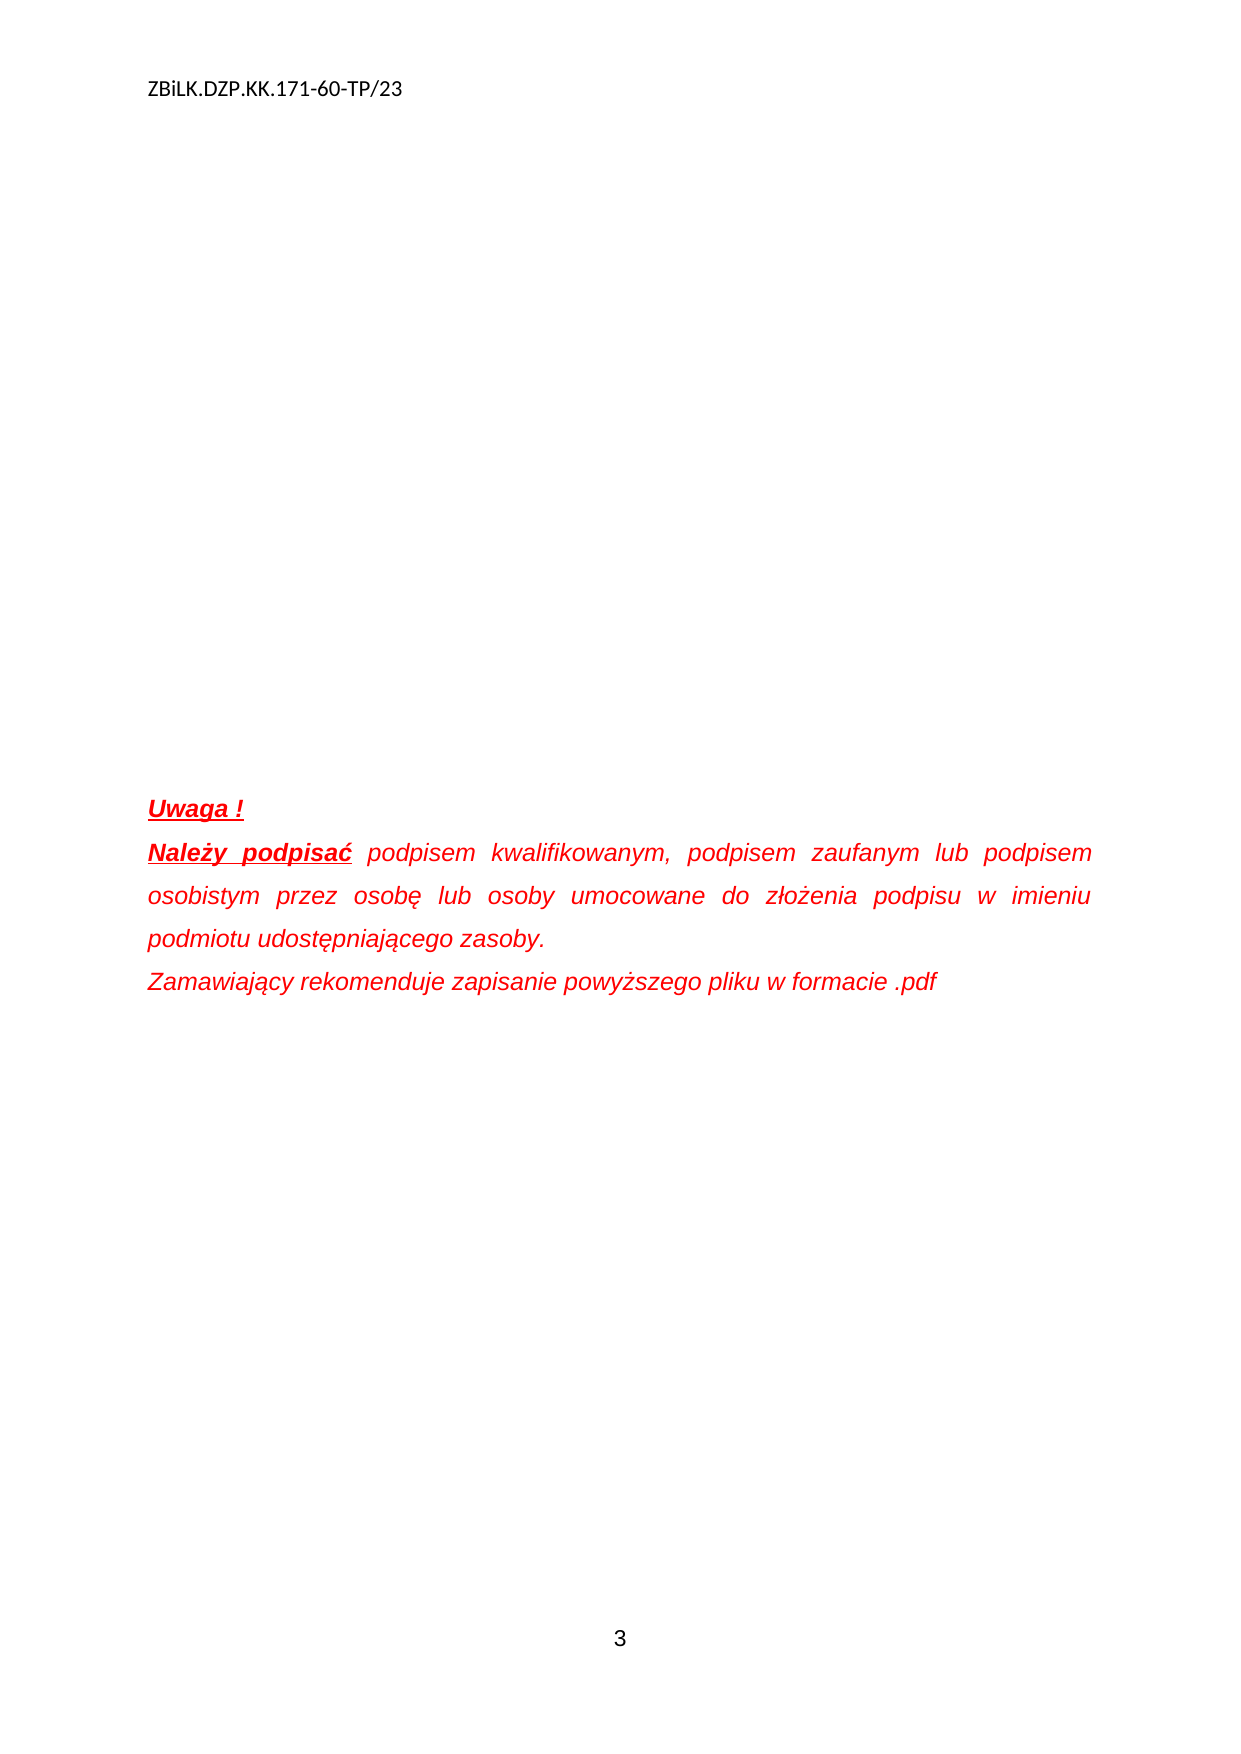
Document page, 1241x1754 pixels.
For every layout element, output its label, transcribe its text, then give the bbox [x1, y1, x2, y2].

text Zamawiający rekomenduje zapisanie powyższego pliku w formacie .pdf [148, 967, 1093, 996]
text Należy podpisać podpisem kwalifikowanym, podpisem zaufanym lub podpisem osobistym przez osobę lub osoby umocowane do złożenia podpisu w imieniu podmiotu udostępniającego zasoby. [148, 838, 1093, 953]
text Uwaga ! [148, 794, 1093, 823]
